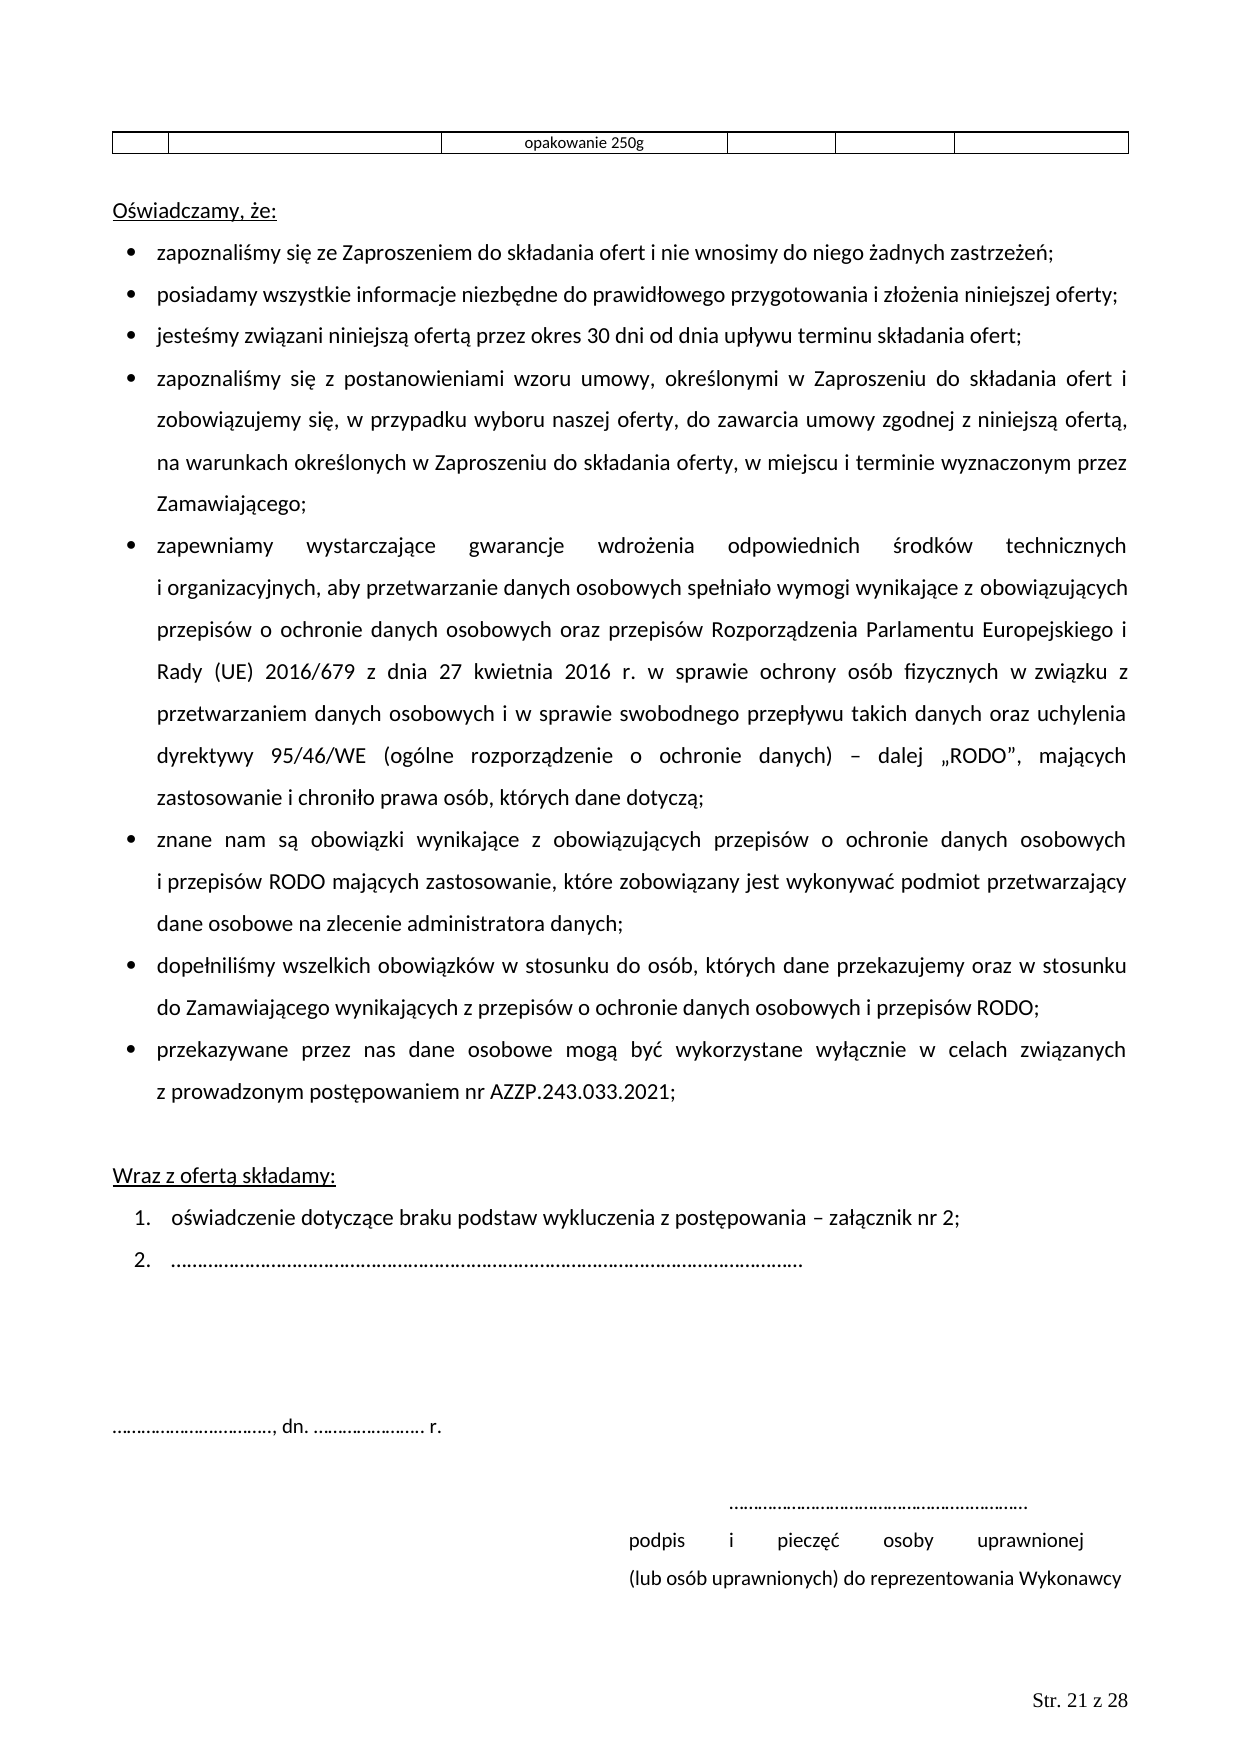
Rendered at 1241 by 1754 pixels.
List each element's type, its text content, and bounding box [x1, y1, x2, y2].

table_cell [955, 133, 1128, 153]
list zapoznaliśmy się z postanowieniami wzoru umowy, określonymi w Zaproszeniu do składania ofert i zobowiązujemy się, w przypadku wyboru naszej oferty, do zawarcia umowy zgodnej z niniejszą ofertą, na warunkach określonych w Zaproszeniu do składania oferty, w miejscu i terminie wyznaczonym przez Zamawiającego; [127, 364, 1128, 518]
list posiadamy wszystkie informacje niezbędne do prawidłowego przygotowania i złożenia niniejszej oferty; [127, 280, 1128, 308]
list dopełniliśmy wszelkich obowiązków w stosunku do osób, których dane przekazujemy oraz w stosunku do Zamawiającego wynikających z przepisów o ochronie danych osobowych i przepisów RODO; [127, 951, 1128, 1021]
list przekazywane przez nas dane osobowe mogą być wykorzystane wyłącznie w celach związanych z prowadzonym postępowaniem nr AZZP.243.033.2021; [127, 1035, 1128, 1105]
list zapewniamy wystarczające gwarancje wdrożenia odpowiednich środków technicznych i organizacyjnych, aby przetwarzanie danych osobowych spełniało wymogi wynikające z obowiązujących przepisów o ochronie danych osobowych oraz przepisów Rozporządzenia Parlamentu Europejskiego i Rady (UE) 2016/679 z dnia 27 kwietnia 2016 r. w sprawie ochrony osób fizycznych w związku z przetwarzaniem danych osobowych i w sprawie swobodnego przepływu takich danych oraz uchylenia dyrektywy 95/46/WE (ogólne rozporządzenie o ochronie danych) – dalej „RODO”, mających zastosowanie i chroniło prawa osób, których dane dotyczą; [127, 532, 1128, 811]
list ………………………………………………………………………………………………………… [134, 1245, 1128, 1273]
title ………………….……….., dn. ………………….. r. [112, 1413, 1128, 1438]
table_cell 2 [728, 133, 835, 153]
text Wraz z ofertą składamy: [112, 1161, 1128, 1189]
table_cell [169, 133, 441, 153]
list znane nam są obowiązki wynikające z obowiązujących przepisów o ochronie danych osobowych i przepisów RODO mających zastosowanie, które zobowiązany jest wykonywać podmiot przetwarzający dane osobowe na zlecenie administratora danych; [127, 825, 1128, 937]
text …………………………………………..………… [628, 1489, 1128, 1515]
list jesteśmy związani niniejszą ofertą przez okres 30 dni od dnia upływu terminu składania ofert; [127, 322, 1128, 350]
table_cell [836, 133, 954, 153]
list oświadczenie dotyczące braku podstaw wykluczenia z postępowania – załącznik nr 2; [134, 1203, 1128, 1231]
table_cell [442, 133, 727, 153]
text podpis i pieczęć osoby uprawnionej (lub osób uprawnionych) do reprezentowania Wykonawcy [628, 1527, 1128, 1591]
list zapoznaliśmy się ze Zaproszeniem do składania ofert i nie wnosimy do niego żadnych zastrzeżeń; [127, 238, 1128, 266]
text Oświadczamy, że: [112, 196, 1128, 224]
table_cell 1. [113, 133, 168, 153]
